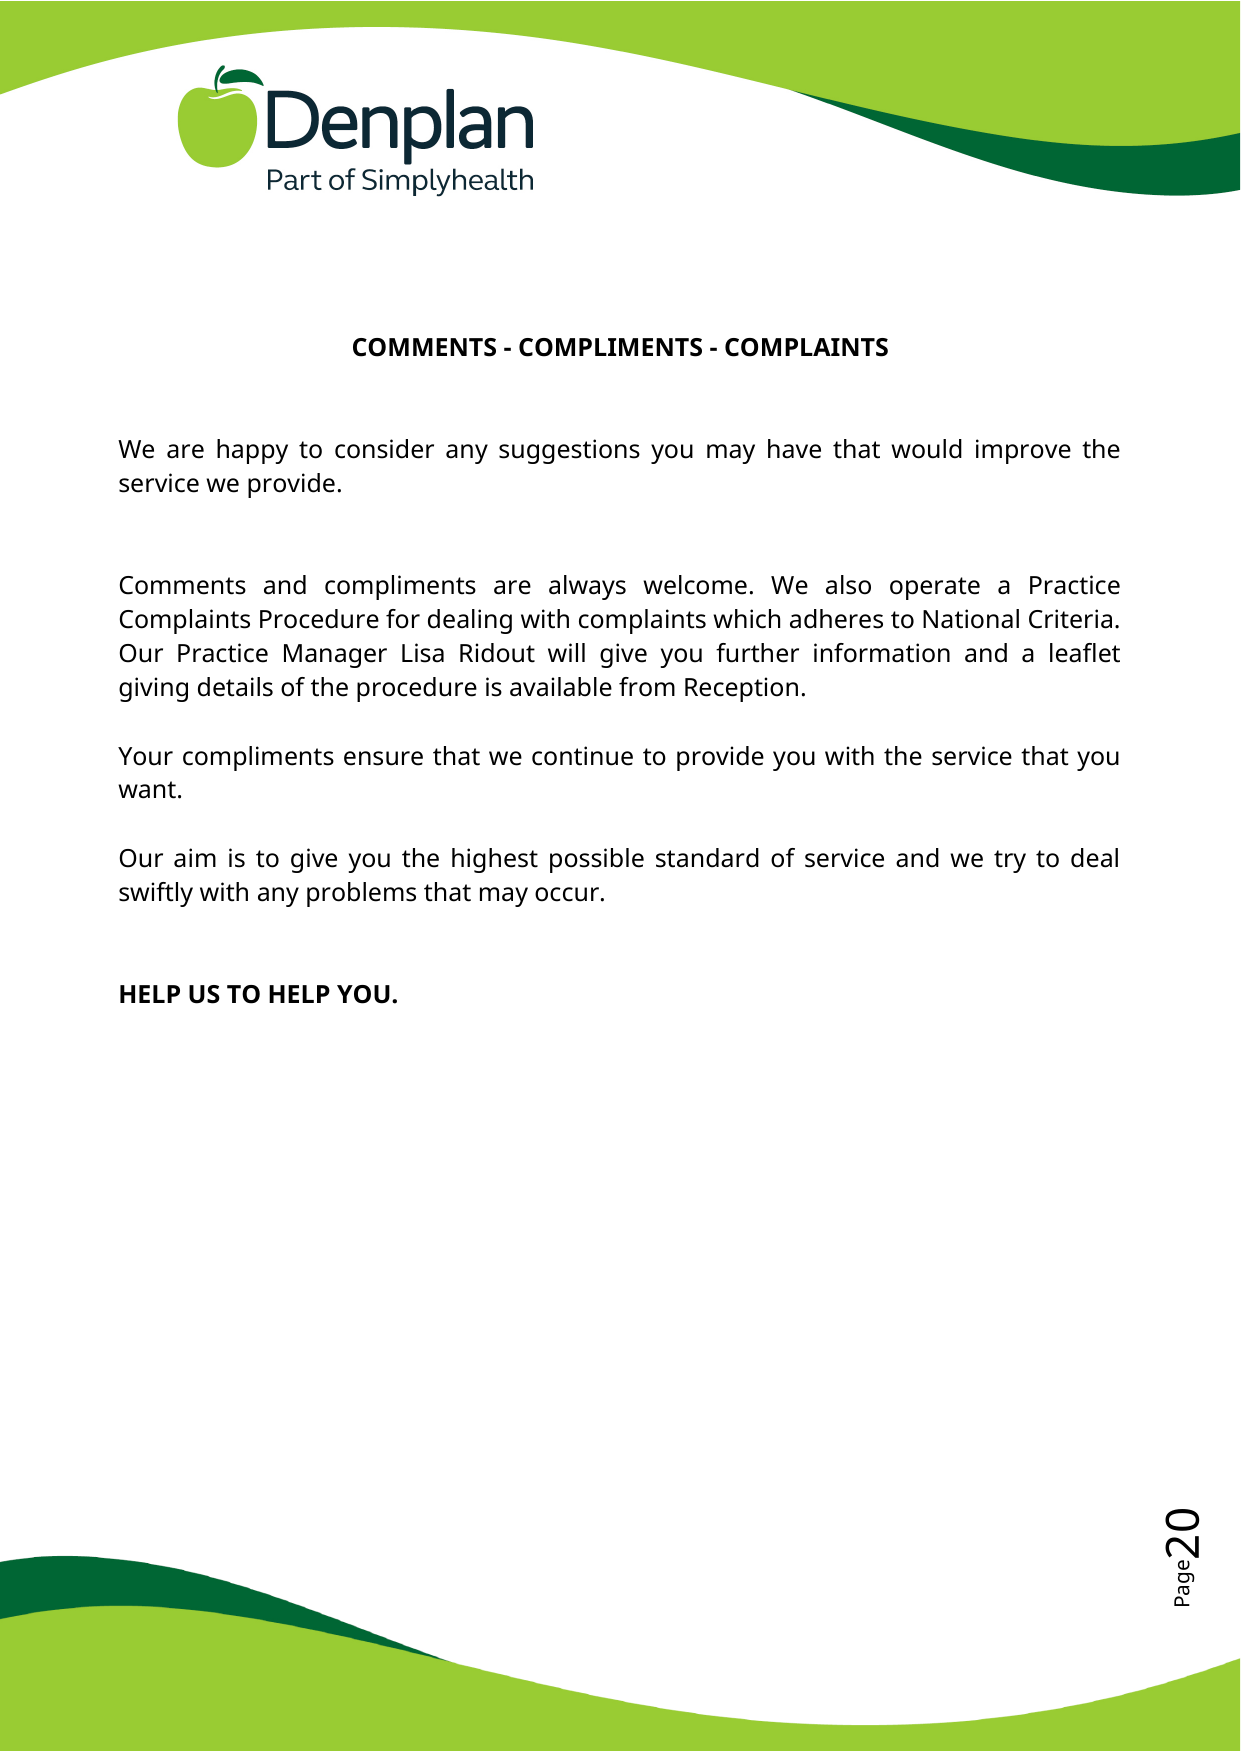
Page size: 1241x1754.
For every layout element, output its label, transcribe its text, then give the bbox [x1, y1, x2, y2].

picture [0, 1515, 1240, 1751]
text COMMENTS - COMPLIMENTS - COMPLAINTS [118, 329, 1122, 363]
text Your compliments ensure that we continue to provide you with the service that you want. [118, 738, 1122, 806]
text Our aim is to give you the highest possible standard of service and we try to deal swiftly with any problems that may occur. [118, 840, 1122, 908]
picture [1168, 1515, 1195, 1527]
picture [0, 1, 1241, 237]
text We are happy to consider any suggestions you may have that would improve the service we provide. [118, 432, 1122, 500]
text Comments and compliments are always welcome. We also operate a Practice Complaints Procedure for dealing with complaints which adheres to National Criteria. Our Practice Manager Lisa Ridout will give you further information and a leaflet giving details of the procedure is available from Reception. [118, 568, 1122, 704]
text HELP US TO HELP YOU. [118, 977, 1122, 1011]
